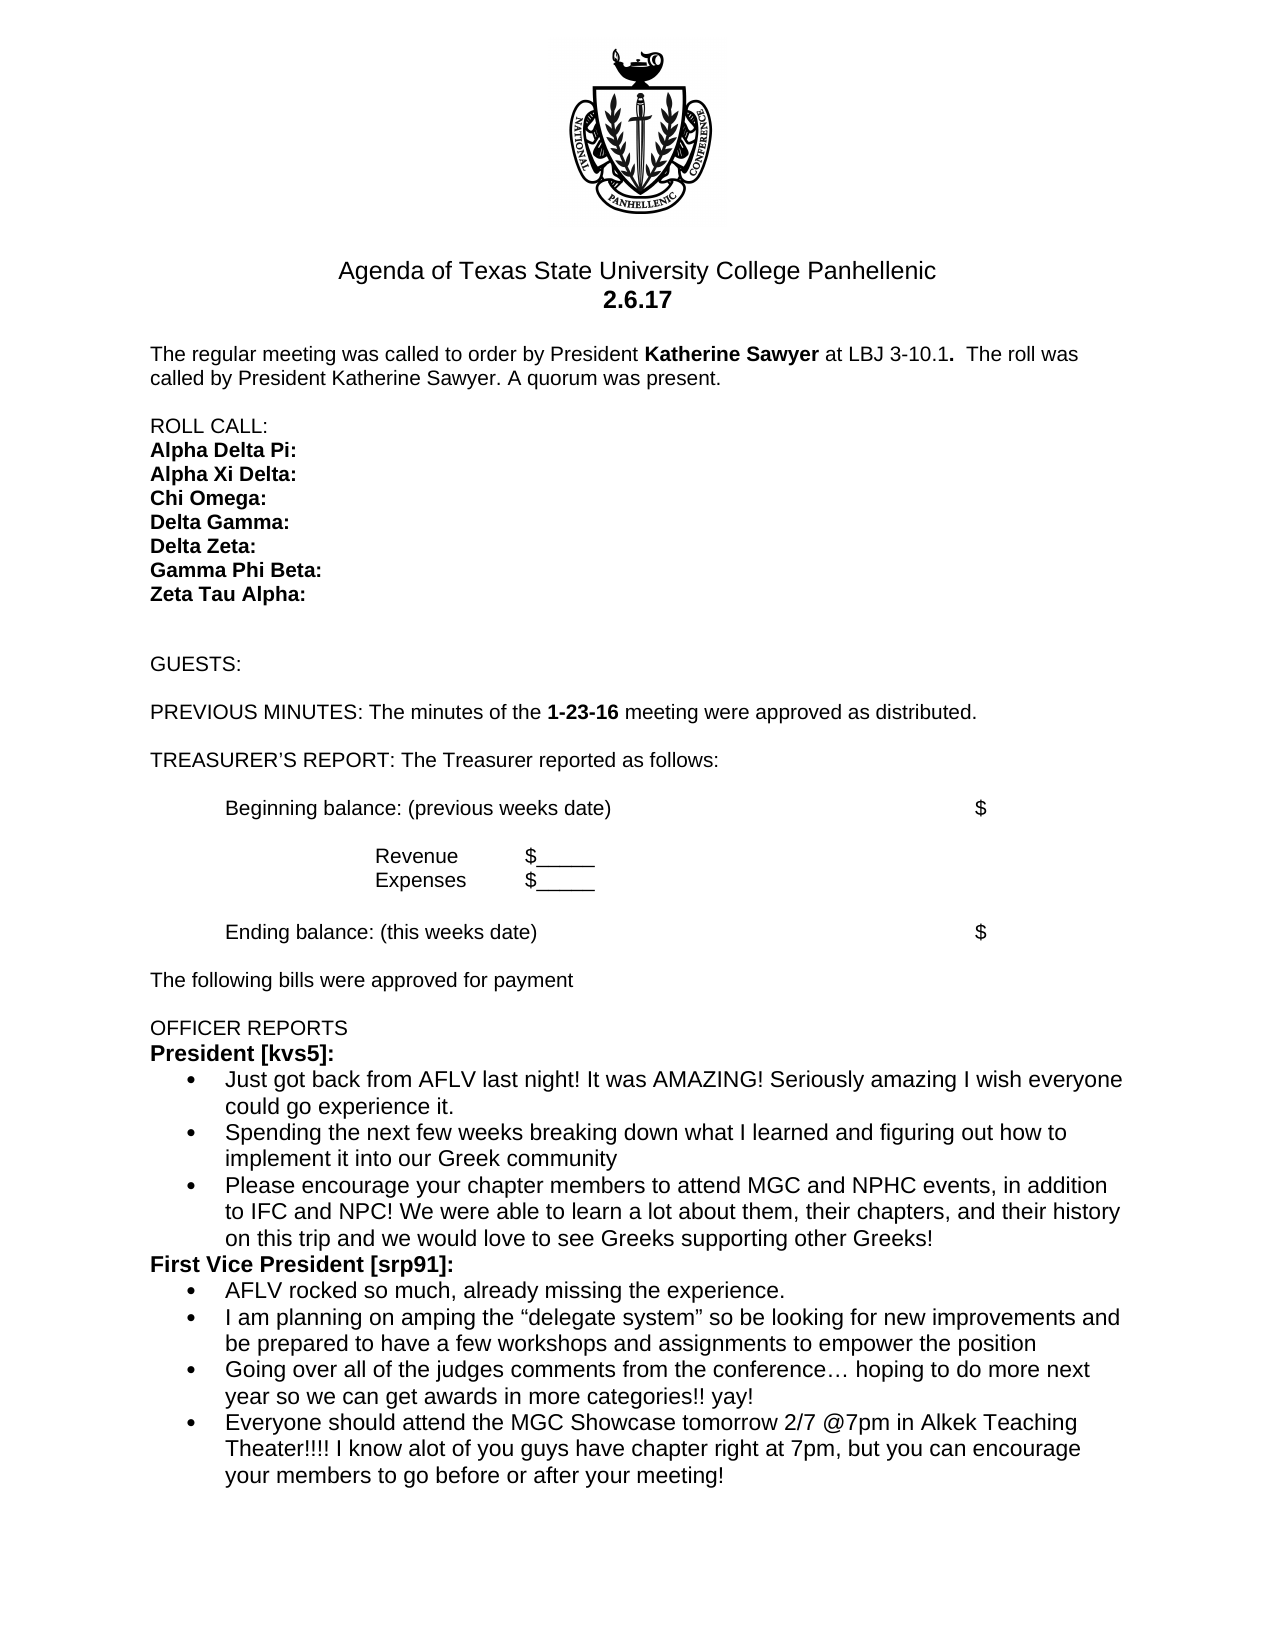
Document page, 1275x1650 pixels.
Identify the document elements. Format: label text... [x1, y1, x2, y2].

list Just got back from AFLV last night! It was AMAZING! Seriously amazing I wish everyone could go experience it. [187, 1066, 1125, 1119]
text Gamma Phi Beta: [150, 557, 1125, 581]
text GUESTS: [150, 652, 1125, 676]
list AFLV rocked so much, already missing the experience. [187, 1277, 1125, 1303]
list Everyone should attend the MGC Showcase tomorrow 2/7 @7pm in Alkek Teaching Theater!!!! I know alot of you guys have chapter right at 7pm, but you can encourage your members to go before or after your meeting! [187, 1409, 1125, 1488]
text PREVIOUS MINUTES: The minutes of the 1-23-16 meeting were approved as distributed. [150, 700, 1125, 724]
text Revenue $_____ [150, 843, 1125, 867]
picture [548, 37, 727, 227]
text Beginning balance: (previous weeks date) $ [150, 796, 1125, 819]
text OFFICER REPORTS [150, 1016, 1125, 1040]
text The following bills were approved for payment [150, 968, 1125, 992]
text Expenses $_____ [150, 867, 1125, 891]
list Going over all of the judges comments from the conference… hoping to do more next year so we can get awards in more categories!! yay! [187, 1356, 1125, 1409]
text Ending balance: (this weeks date) $ [150, 920, 1125, 944]
text 2.6.17 [150, 285, 1125, 313]
text Delta Zeta: [150, 533, 1125, 557]
text ROLL CALL: [150, 414, 1125, 438]
text TREASURER’S REPORT: The Treasurer reported as follows: [150, 748, 1125, 772]
text Alpha Xi Delta: [150, 462, 1125, 486]
text Zeta Tau Alpha: [150, 581, 1125, 605]
list Please encourage your chapter members to attend MGC and NPHC events, in addition to IFC and NPC! We were able to learn a lot about them, their chapters, and their history on this trip and we would love to see Greeks supporting other Greeks! [187, 1172, 1125, 1251]
list I am planning on amping the “delegate system” so be looking for new improvements and be prepared to have a few workshops and assignments to empower the position [187, 1303, 1125, 1356]
text President [kvs5]: [150, 1040, 1125, 1066]
list Spending the next few weeks breaking down what I learned and figuring out how to implement it into our Greek community [187, 1119, 1125, 1172]
text Delta Gamma: [150, 509, 1125, 533]
text The regular meeting was called to order by President Katherine Sawyer at LBJ 3-10.1. The roll was called by President Katherine Sawyer. A quorum was present. [150, 342, 1125, 390]
text Chi Omega: [150, 486, 1125, 509]
text Agenda of Texas State University College Panhellenic [150, 256, 1125, 285]
text First Vice President [srp91]: [150, 1251, 1125, 1277]
text Alpha Delta Pi: [150, 438, 1125, 462]
